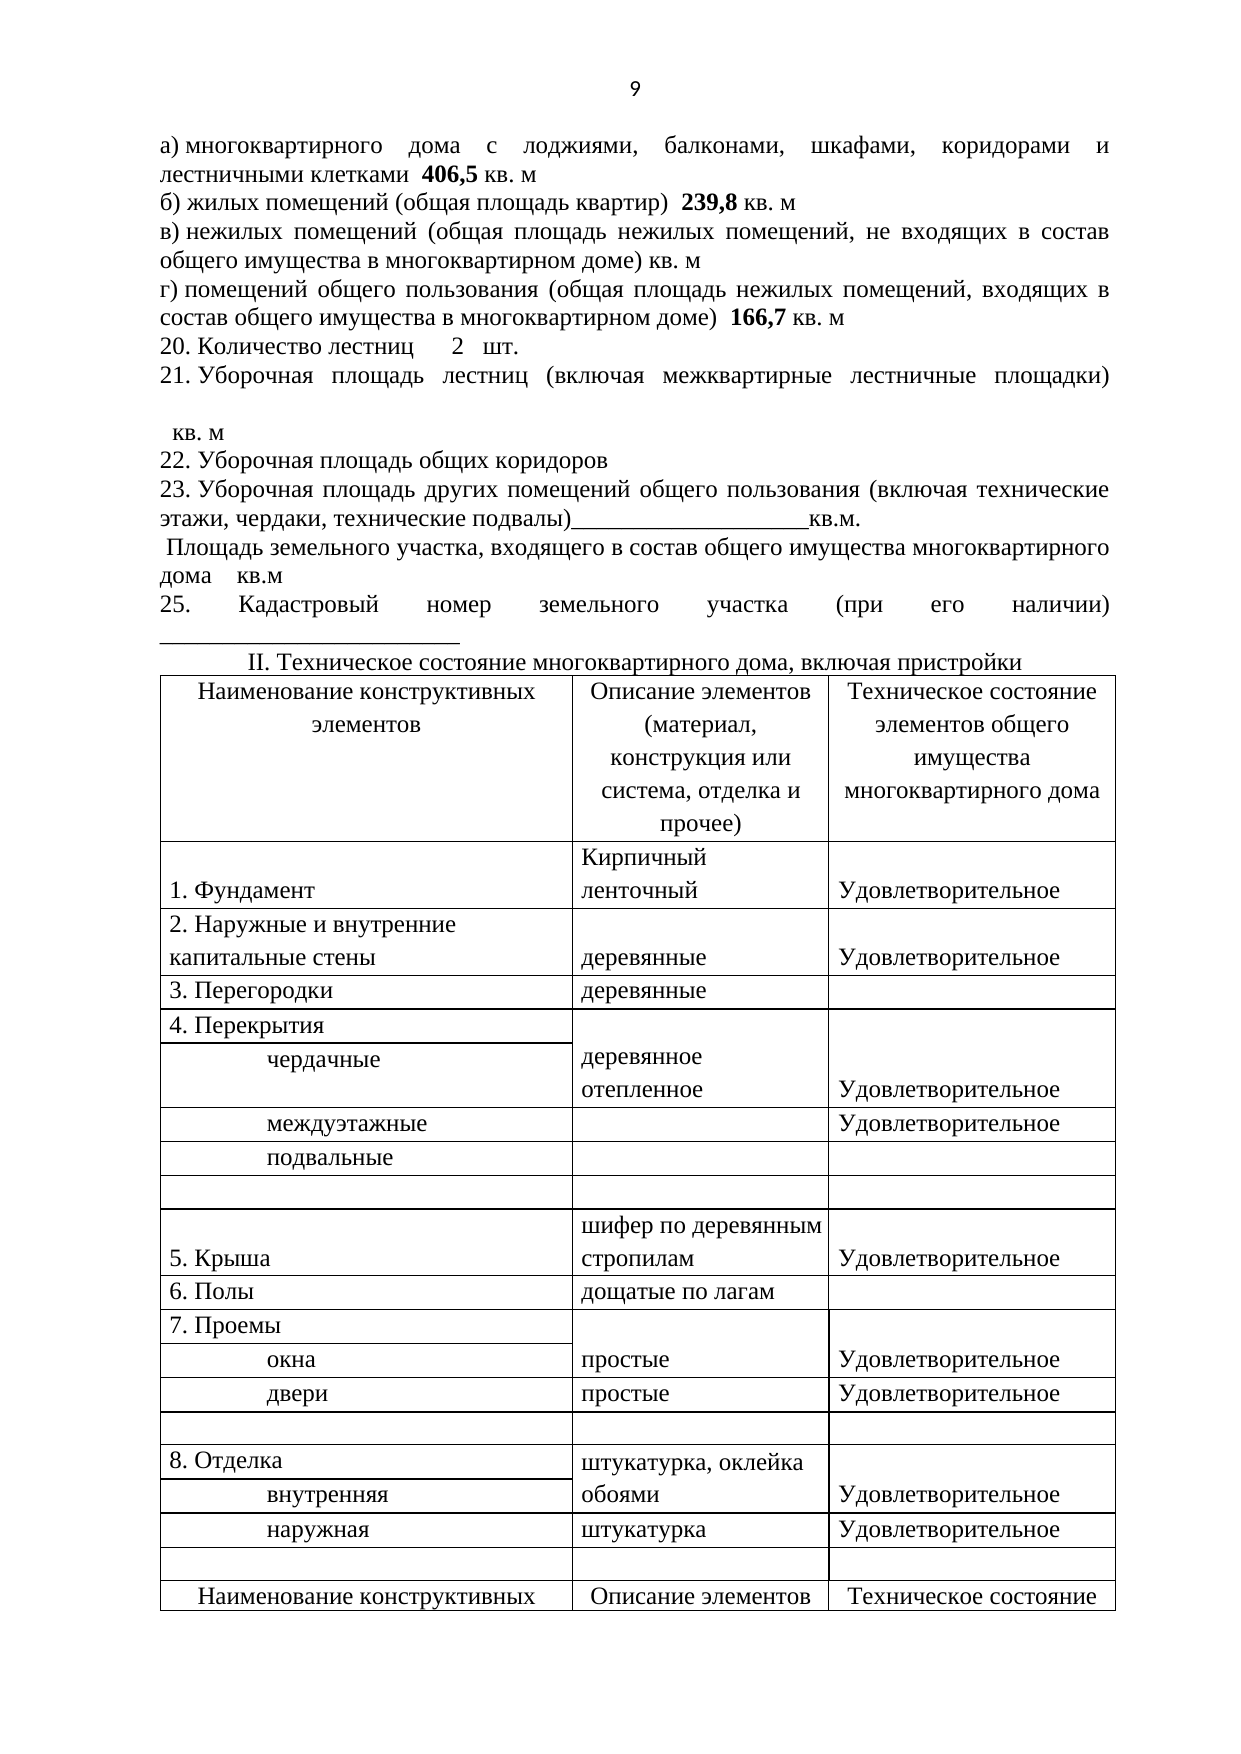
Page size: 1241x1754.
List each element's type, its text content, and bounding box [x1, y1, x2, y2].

table_cell штукатурка, оклейка обоями [573, 1445, 828, 1512]
table_cell [573, 1108, 828, 1141]
table_cell Удовлетворительное [830, 1445, 1115, 1512]
table_cell Удовлетворительное [829, 1210, 1115, 1275]
table_cell деревянное отепленное [573, 1010, 828, 1106]
text 25. Кадастровый номер земельного участка (при его наличии) ________________________ [159, 589, 1110, 647]
table_cell 6. Полы [161, 1276, 572, 1309]
table_cell 8. Отделка [161, 1445, 572, 1478]
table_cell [829, 1581, 1115, 1609]
table_cell Удовлетворительное [830, 1378, 1115, 1411]
table_header Описание элементов (материал, конструкция или система, отделка и прочее) [573, 676, 828, 841]
text II. Техническое состояние многоквартирного дома, включая пристройки [159, 647, 1110, 675]
table_cell деревянные [573, 909, 828, 974]
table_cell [573, 1581, 828, 1609]
table_cell Удовлетворительное [829, 1010, 1115, 1106]
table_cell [161, 1581, 572, 1609]
table_cell чердачные [161, 1044, 572, 1106]
table_cell [161, 1548, 572, 1580]
table_cell шифер по деревянным стропилам [573, 1210, 828, 1275]
table_cell [829, 1176, 1115, 1208]
text 23. Уборочная площадь других помещений общего пользования (включая технические этажи, чердаки, технические подвалы)___________________кв.м. [159, 474, 1110, 532]
text Площадь земельного участка, входящего в состав общего имущества многоквартирного дома кв.м [159, 532, 1110, 589]
text в) нежилых помещений (общая площадь нежилых помещений, не входящих в состав общего имущества в многоквартирном доме) кв. м [159, 216, 1110, 274]
text 21. Уборочная площадь лестниц (включая межквартирные лестничные площадки) [159, 360, 1110, 417]
text 22. Уборочная площадь общих коридоров [159, 445, 1110, 474]
table_cell простые [573, 1310, 828, 1377]
table_cell [829, 1142, 1115, 1175]
text б) жилых помещений (общая площадь квартир) 239,8 кв. м [159, 187, 1110, 216]
table_cell Удовлетворительное [829, 842, 1115, 908]
table_cell [573, 1548, 828, 1580]
table_cell Удовлетворительное [829, 909, 1115, 974]
table_cell окна [161, 1344, 572, 1377]
table_cell [573, 1413, 828, 1444]
table_cell деревянные [573, 976, 828, 1008]
table_cell внутренняя [161, 1480, 572, 1512]
table_cell [573, 1142, 828, 1175]
table_cell 5. Крыша [161, 1210, 572, 1275]
table_cell 7. Проемы [161, 1310, 572, 1343]
table_cell дощатые по лагам [573, 1276, 828, 1309]
table_header Техническое состояние элементов общего имущества многоквартирного дома [829, 676, 1115, 841]
table_cell Удовлетворительное [829, 1108, 1115, 1141]
table_cell 2. Наружные и внутренние капитальные стены [161, 909, 572, 974]
text 20. Количество лестниц 2 шт. [159, 331, 1110, 360]
table_header Наименование конструктивных элементов [161, 676, 572, 841]
table_cell подвальные [161, 1142, 572, 1175]
table_cell наружная [161, 1514, 572, 1546]
table_cell 3. Перегородки [161, 976, 572, 1008]
table_cell [161, 1413, 572, 1444]
table_cell [829, 976, 1115, 1008]
table_cell двери [161, 1378, 572, 1411]
text г) помещений общего пользования (общая площадь нежилых помещений, входящих в состав общего имущества в многоквартирном доме) 166,7 кв. м [159, 274, 1110, 331]
table_cell [829, 1276, 1115, 1309]
table_cell Кирпичный ленточный [573, 842, 828, 908]
text а) многоквартирного дома с лоджиями, балконами, шкафами, коридорами и лестничными клетками 406,5 кв. м [159, 130, 1110, 187]
table_cell [830, 1413, 1115, 1444]
table_cell Удовлетворительное [830, 1514, 1115, 1546]
table_cell штукатурка [573, 1514, 828, 1546]
table_cell простые [573, 1378, 828, 1411]
table_cell междуэтажные [161, 1108, 572, 1141]
table_cell [830, 1548, 1115, 1580]
table_cell 1. Фундамент [161, 842, 572, 908]
text кв. м [159, 417, 1110, 445]
table_cell [573, 1176, 828, 1208]
table_cell 4. Перекрытия [161, 1010, 572, 1042]
table_cell [161, 1176, 572, 1208]
table_cell Удовлетворительное [830, 1310, 1115, 1377]
